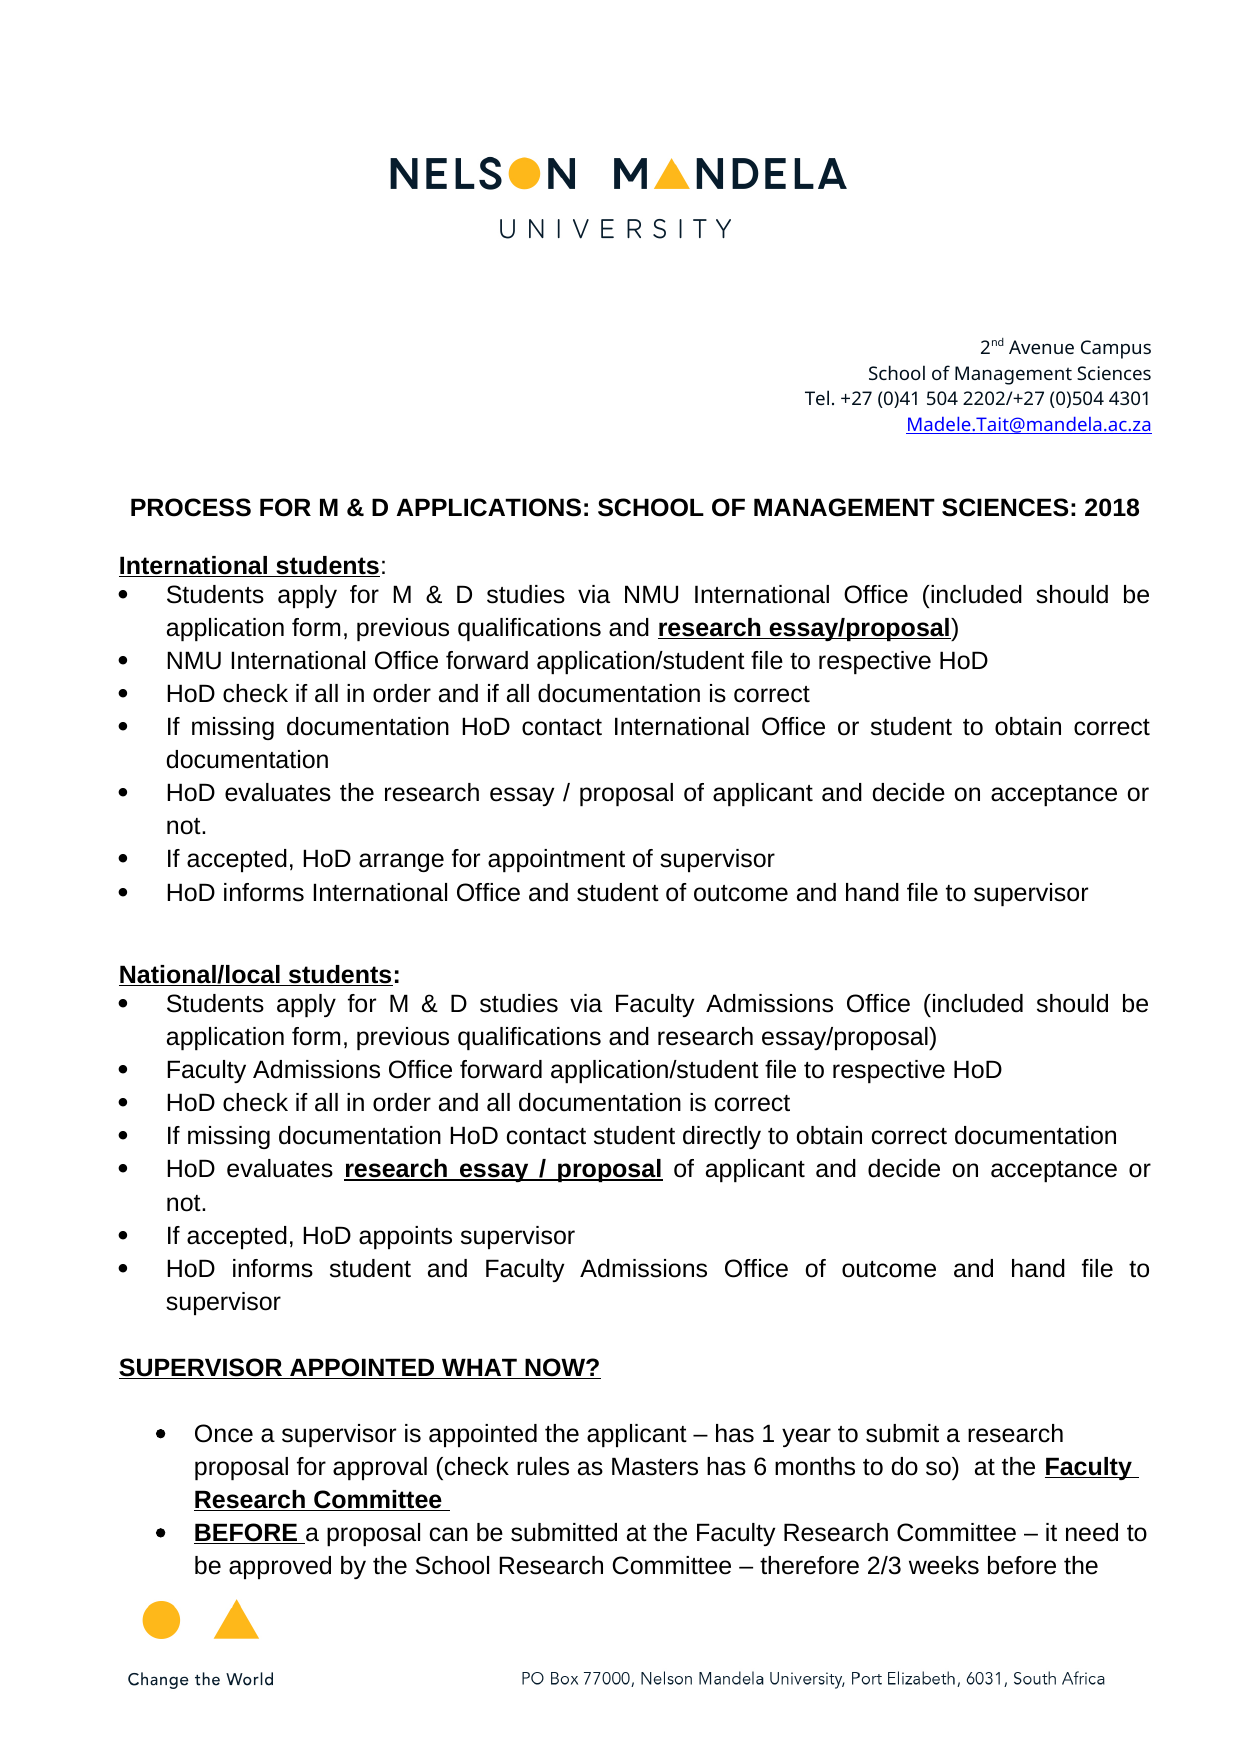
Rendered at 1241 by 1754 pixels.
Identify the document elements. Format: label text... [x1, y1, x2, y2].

text PROCESS FOR M & D APPLICATIONS: SCHOOL OF MANAGEMENT SCIENCES: 2018 [119, 493, 1152, 522]
picture [0, 1530, 1241, 1754]
list Students apply for M & D studies via Faculty Admissions Office (included should be application form, previous qualifications and research essay/proposal) [119, 989, 1152, 1051]
list Students apply for M & D studies via NMU International Office (included should be application form, previous qualifications and research essay/proposal) [119, 580, 1152, 642]
text 2nd Avenue Campus [119, 334, 1152, 360]
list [156, 1518, 1152, 1580]
text National/local students: [119, 960, 1152, 989]
list HoD evaluates research essay / proposal of applicant and decide on acceptance or not. [119, 1154, 1152, 1216]
text Madele.Tait@mandela.ac.za [119, 411, 1152, 437]
list HoD check if all in order and if all documentation is correct [119, 679, 1152, 708]
list HoD evaluates the research essay / proposal of applicant and decide on acceptance or not. [119, 778, 1152, 840]
text International students: [119, 551, 1152, 580]
list NMU International Office forward application/student file to respective HoD [119, 646, 1152, 675]
list SUPERVISOR APPOINTED WHAT NOW? [119, 1353, 1152, 1382]
list If missing documentation HoD contact student directly to obtain correct documentation [119, 1121, 1152, 1150]
list Once a supervisor is appointed the applicant – has 1 year to submit a research proposal for approval (check rules as Masters has 6 months to do so) at the Faculty Research Committee [156, 1419, 1152, 1514]
list Faculty Admissions Office forward application/student file to respective HoD [119, 1055, 1152, 1084]
text Tel. +27 (0)41 504 2202/+27 (0)504 4301 [119, 386, 1152, 411]
list HoD informs International Office and student of outcome and hand file to supervisor [119, 877, 1152, 906]
list HoD informs student and Faculty Admissions Office of outcome and hand file to supervisor [119, 1254, 1152, 1316]
picture [0, 0, 1241, 319]
list If accepted, HoD appoints supervisor [119, 1221, 1152, 1249]
list If missing documentation HoD contact International Office or student to obtain correct documentation [119, 712, 1152, 774]
list HoD check if all in order and all documentation is correct [119, 1088, 1152, 1117]
list If accepted, HoD arrange for appointment of supervisor [119, 844, 1152, 873]
text School of Management Sciences [119, 360, 1152, 386]
